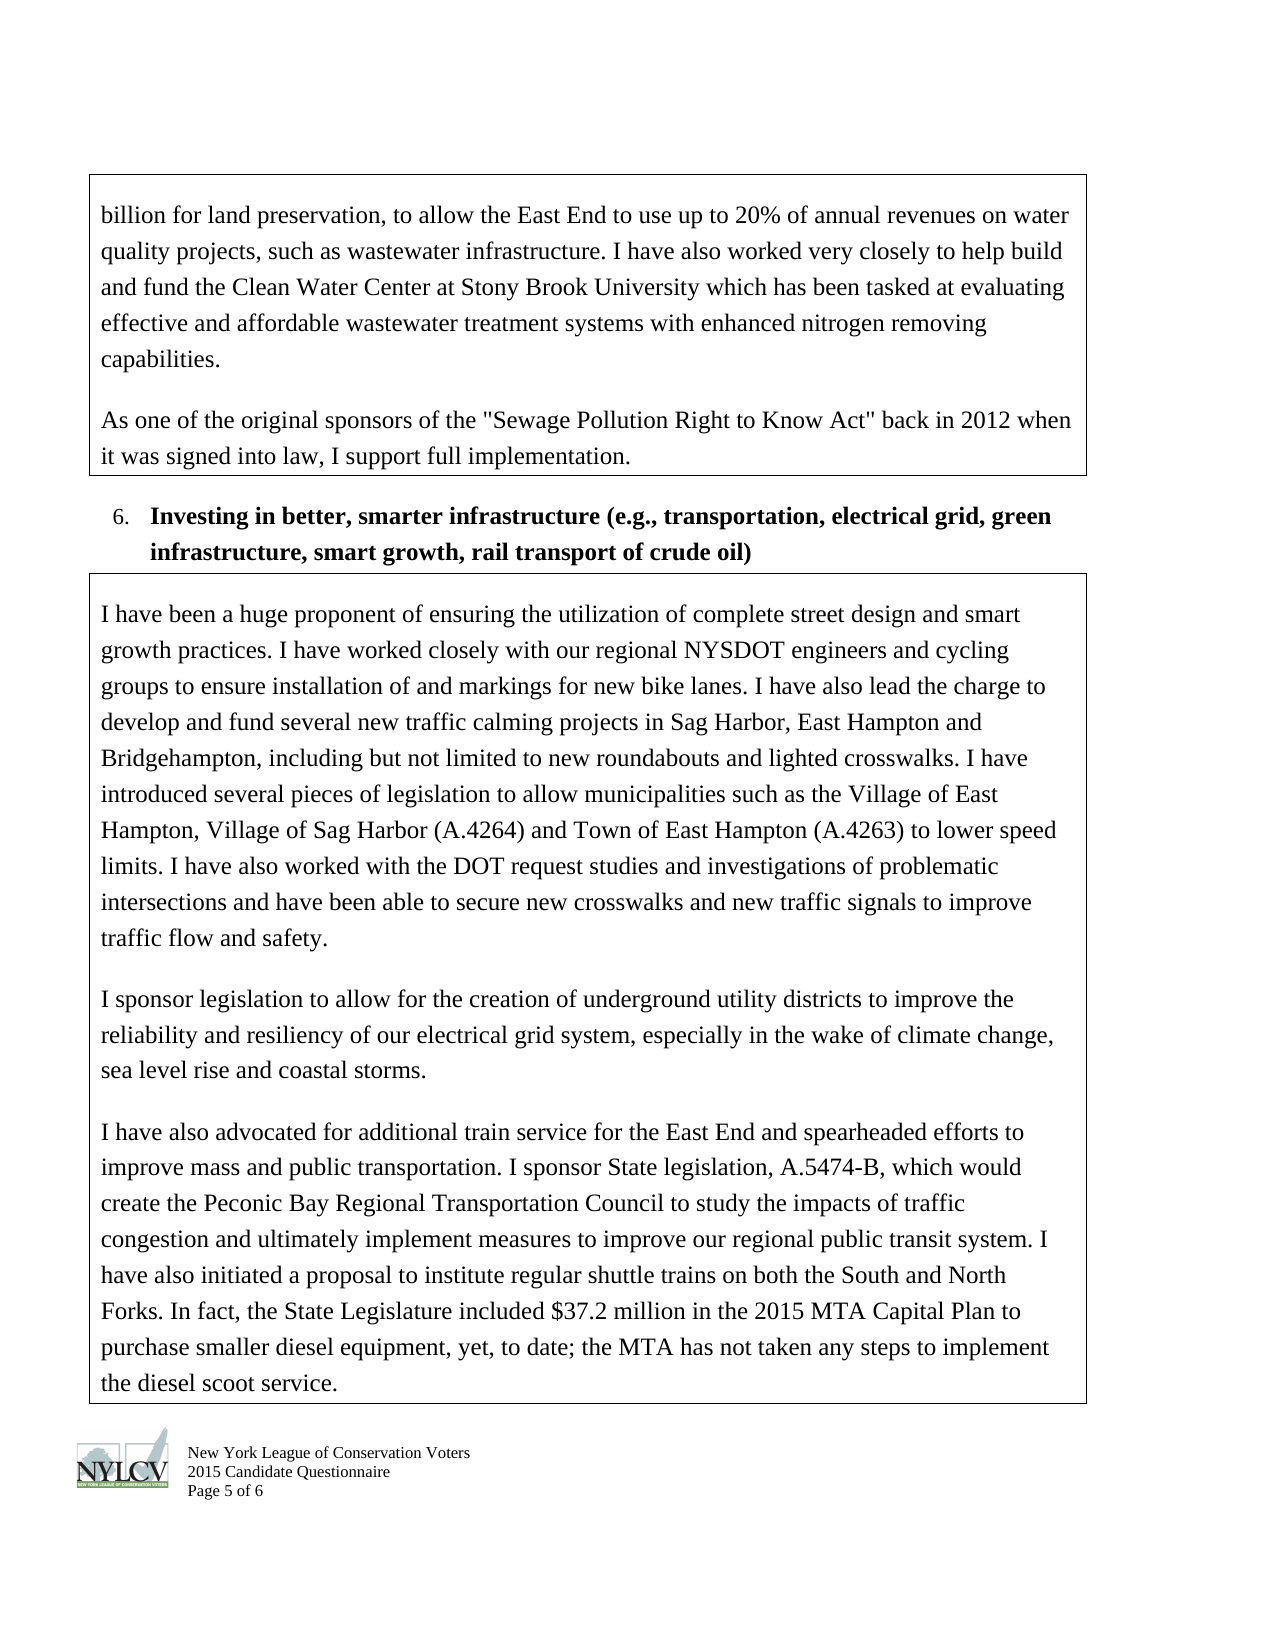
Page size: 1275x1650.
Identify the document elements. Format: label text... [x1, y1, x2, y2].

picture [76, 1427, 169, 1488]
list Investing in better, smarter infrastructure (e.g., transportation, electrical grid, green infrastructure, smart growth, rail transport of crude oil) [112, 501, 1162, 566]
table_header I have been a huge proponent of ensuring the utilization of complete street design and smart growth practices. I have worked closely with our regional NYSDOT engineers and cycling groups to ensure installation of and markings for new bike lanes. I have also lead the charge to develop and fund several new traffic calming projects in Sag Harbor, East Hampton and Bridgehampton, including but not limited to new roundabouts and lighted crosswalks. I have introduced several pieces of legislation to allow municipalities such as the Village of East Hampton, Village of Sag Harbor (A.4264) and Town of East Hampton (A.4263) to lower speed limits. I have also worked with the DOT request studies and investigations of problematic intersections and have been able to secure new crosswalks and new traffic signals to improve traffic flow and safety. I sponsor legislation to allow for the creation of underground utility districts to improve the reliability and resiliency of our electrical grid system, especially in the wake of climate change, sea level rise and coastal storms. I have also advocated for additional train service for the East End and spearheaded efforts to improve mass and public transportation. I sponsor State legislation, A.5474-B, which would create the Peconic Bay Regional Transportation Council to study the impacts of traffic congestion and ultimately implement measures to improve our regional public transit system. I have also initiated a proposal to institute regular shuttle trains on both the South and North Forks. In fact, the State Legislature included $37.2 million in the 2015 MTA Capital Plan to purchase smaller diesel equipment, yet, to date; the MTA has not taken any steps to implement the diesel scoot service. [90, 574, 1086, 1403]
